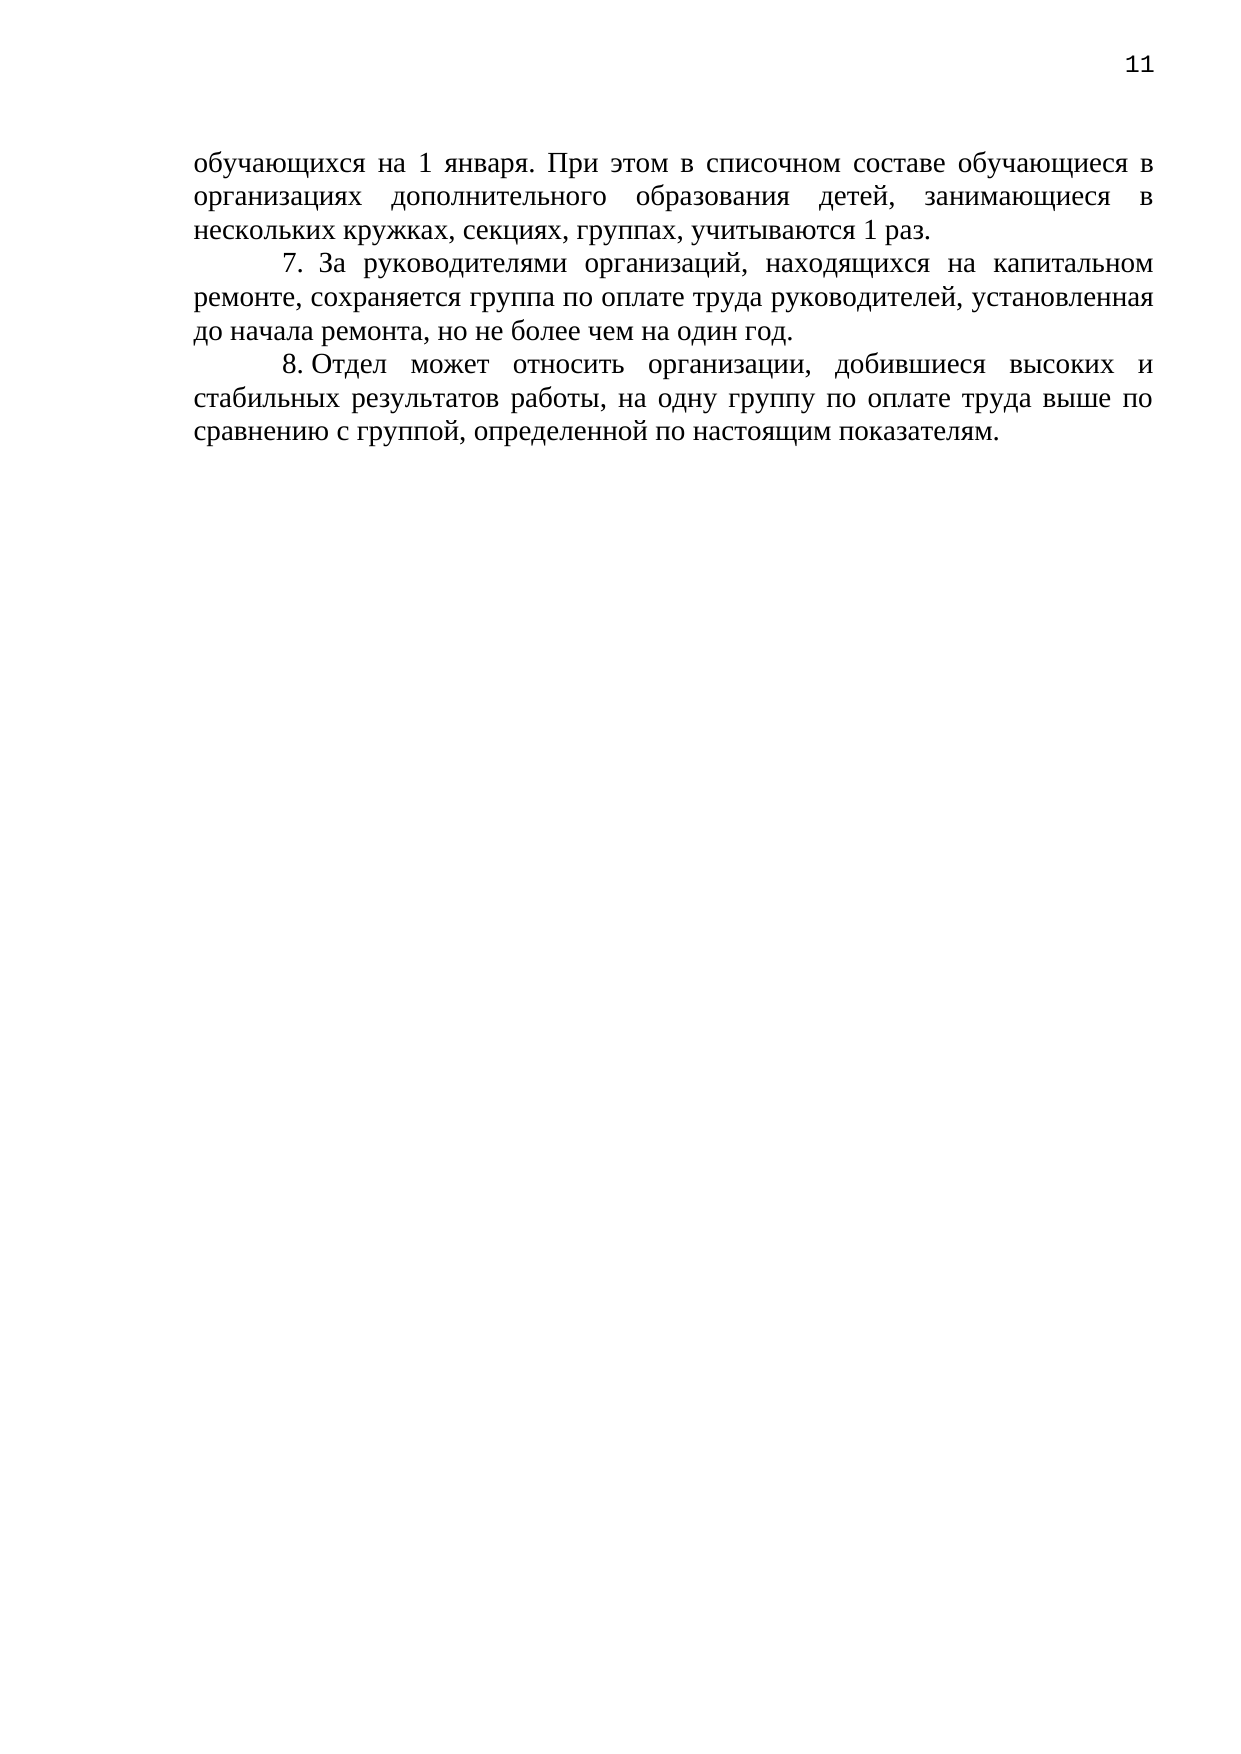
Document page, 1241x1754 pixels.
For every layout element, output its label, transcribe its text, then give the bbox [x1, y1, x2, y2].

text 7. За руководителями организаций, находящихся на капитальном ремонте, сохраняется группа по оплате труда руководителей, установленная до начала ремонта, но не более чем на один год. [193, 246, 1154, 346]
text 8. Отдел может относить организации, добившиеся высоких и стабильных результатов работы, на одну группу по оплате труда выше по сравнению с группой, определенной по настоящим показателям. [193, 346, 1154, 447]
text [193, 145, 1154, 246]
